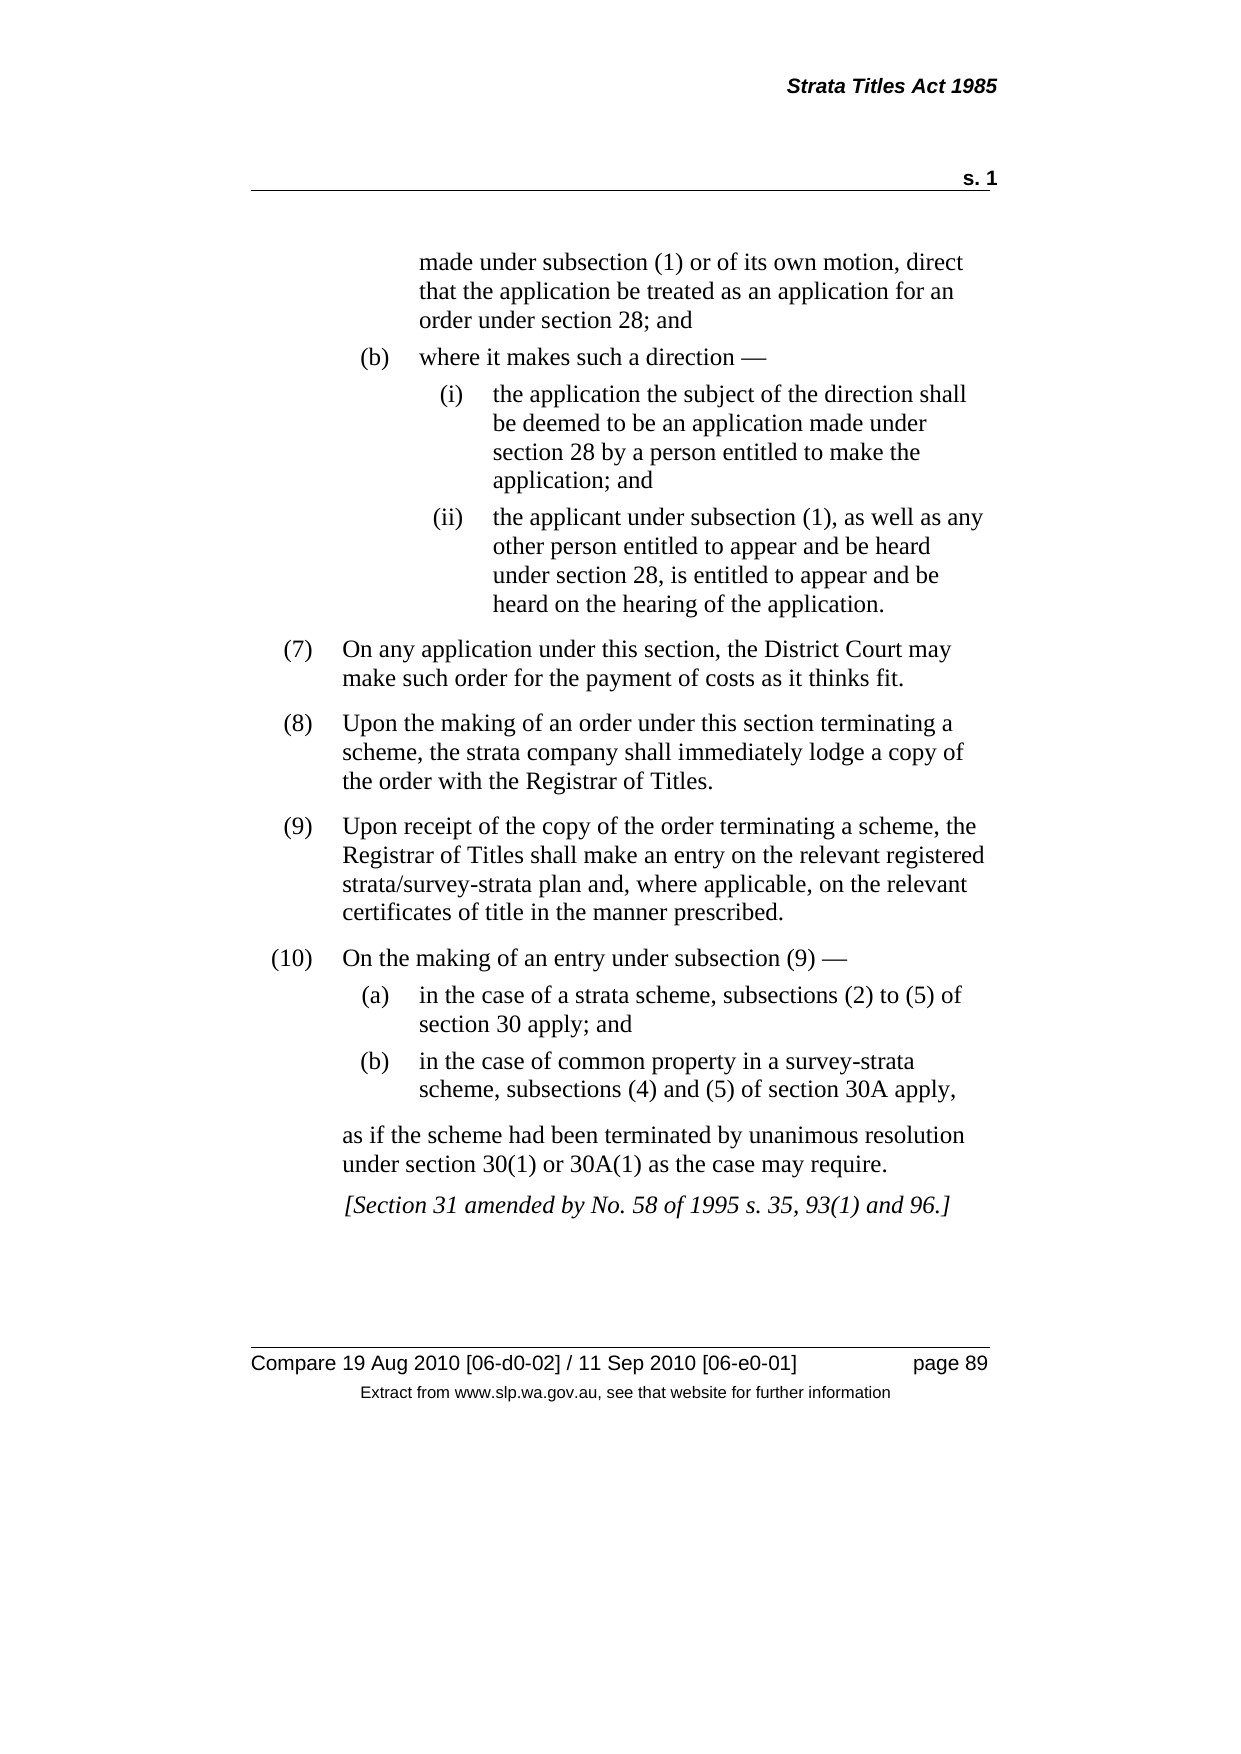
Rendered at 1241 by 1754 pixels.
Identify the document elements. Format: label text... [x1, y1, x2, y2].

text [Section 31 amended by No. 58 of 1995 s. 35, 93(1) and 96.] [251, 1190, 990, 1219]
text (9) Upon receipt of the copy of the order terminating a scheme, the Registrar of Titles shall make an entry on the relevant registered strata/survey-strata plan and, where applicable, on the relevant certificates of title in the manner prescribed. [251, 811, 990, 926]
text (a) in the case of a strata scheme, subsections (2) to (5) of section 30 apply; and [251, 980, 990, 1037]
text (i) the application the subject of the direction shall be deemed to be an application made under section 28 by a person entitled to make the application; and [251, 379, 990, 494]
text (7) On any application under this section, the District Court may make such order for the payment of costs as it thinks fit. [251, 634, 990, 692]
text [251, 247, 990, 334]
text (10) On the making of an entry under subsection (9) — [251, 943, 990, 972]
text (b) where it makes such a direction — [251, 342, 990, 371]
text (8) Upon the making of an order under this section terminating a scheme, the strata company shall immediately lodge a copy of the order with the Registrar of Titles. [251, 708, 990, 794]
text (b) in the case of common property in a survey-strata scheme, subsections (4) and (5) of section 30A apply, [251, 1046, 990, 1103]
text (ii) the applicant under subsection (1), as well as any other person entitled to appear and be heard under section 28, is entitled to appear and be heard on the hearing of the application. [251, 502, 990, 617]
text as if the scheme had been terminated by unanimous resolution under section 30(1) or 30A(1) as the case may require. [251, 1120, 990, 1177]
